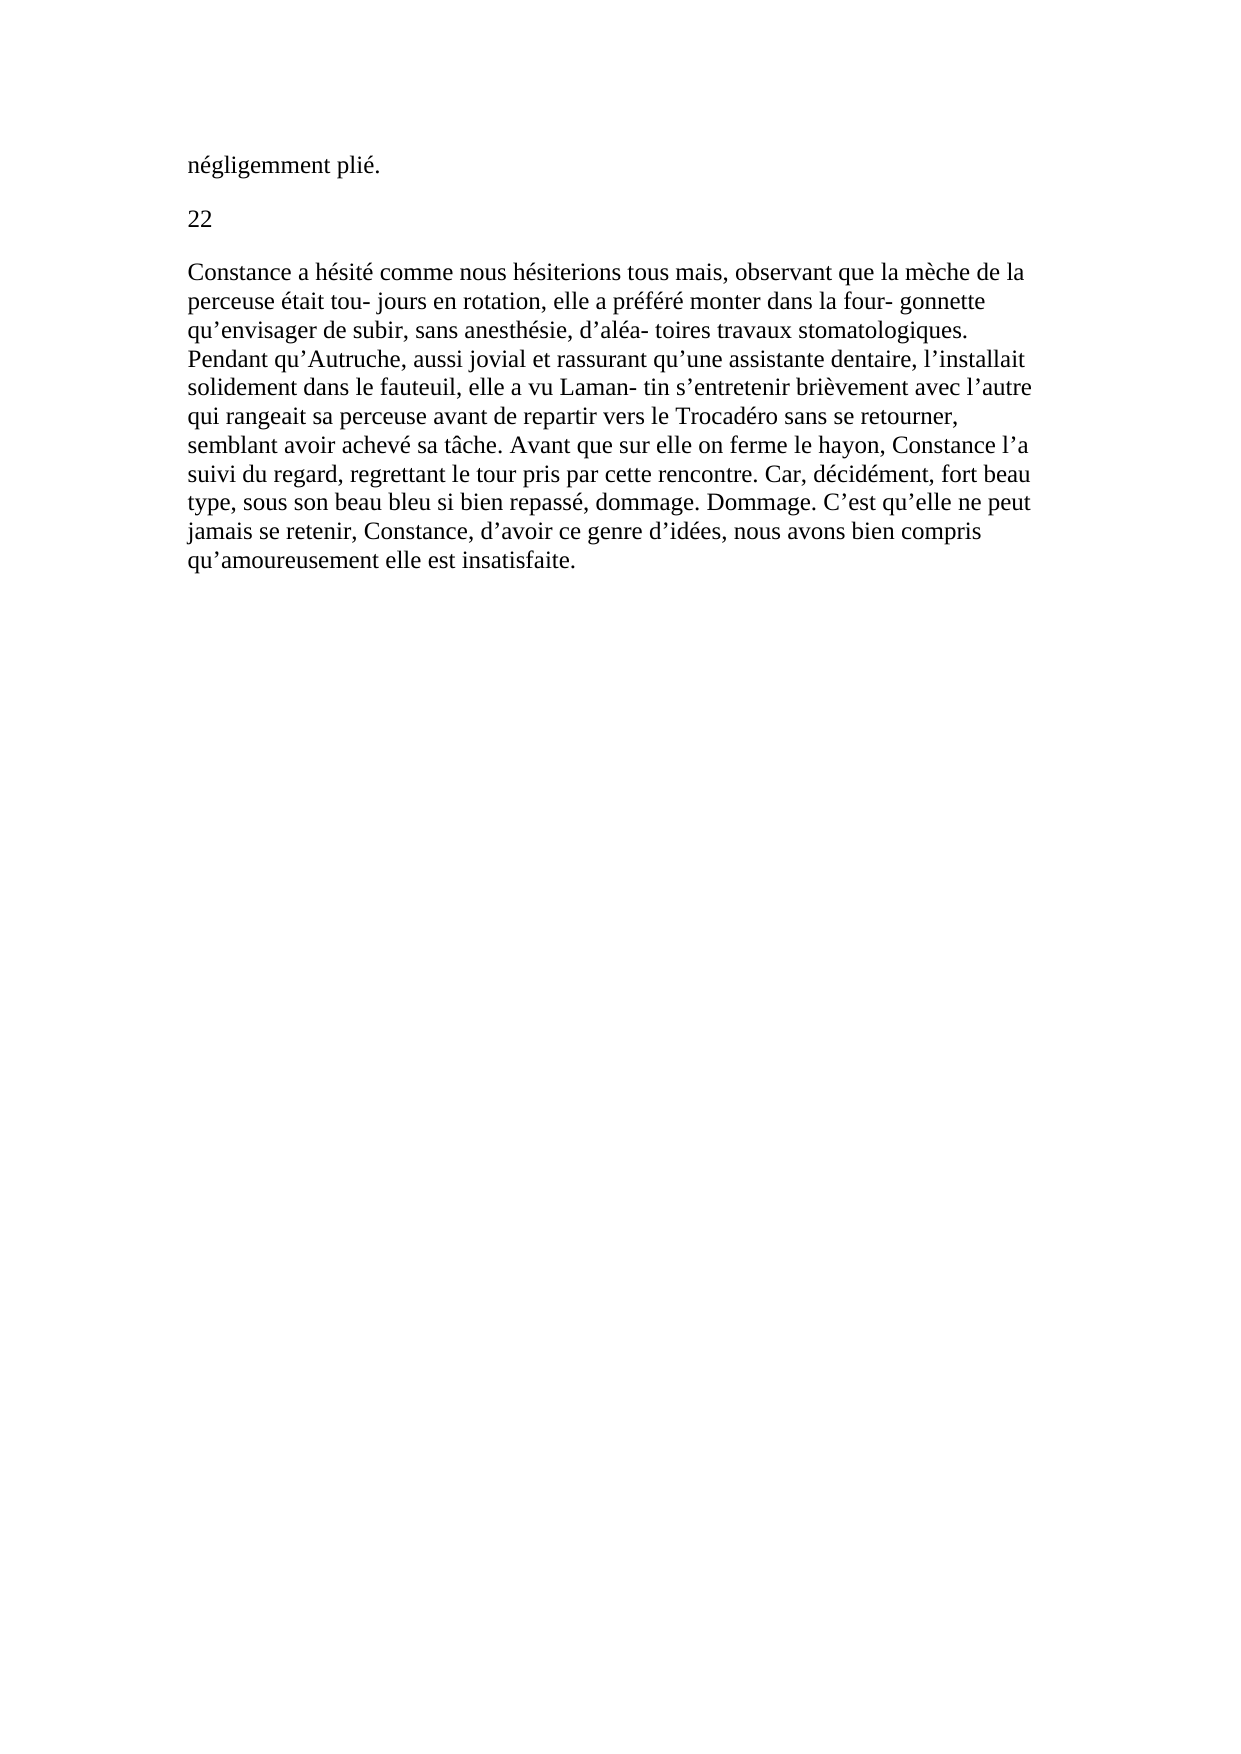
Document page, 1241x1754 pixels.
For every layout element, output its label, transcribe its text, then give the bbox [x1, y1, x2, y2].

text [187, 150, 1053, 179]
text Constance a hésité comme nous hésiterions tous mais, observant que la mèche de la perceuse était tou- jours en rotation, elle a préféré monter dans la four- gonnette qu’envisager de subir, sans anesthésie, d’aléa- toires travaux stomatologiques. Pendant qu’Autruche, aussi jovial et rassurant qu’une assistante dentaire, l’installait solidement dans le fauteuil, elle a vu Laman- tin s’entretenir brièvement avec l’autre qui rangeait sa perceuse avant de repartir vers le Trocadéro sans se retourner, semblant avoir achevé sa tâche. Avant que sur elle on ferme le hayon, Constance l’a suivi du regard, regrettant le tour pris par cette rencontre. Car, décidément, fort beau type, sous son beau bleu si bien repassé, dommage. Dommage. C’est qu’elle ne peut jamais se retenir, Constance, d’avoir ce genre d’idées, nous avons bien compris qu’amoureusement elle est insatisfaite. [187, 257, 1053, 574]
text 22 [187, 204, 1053, 232]
